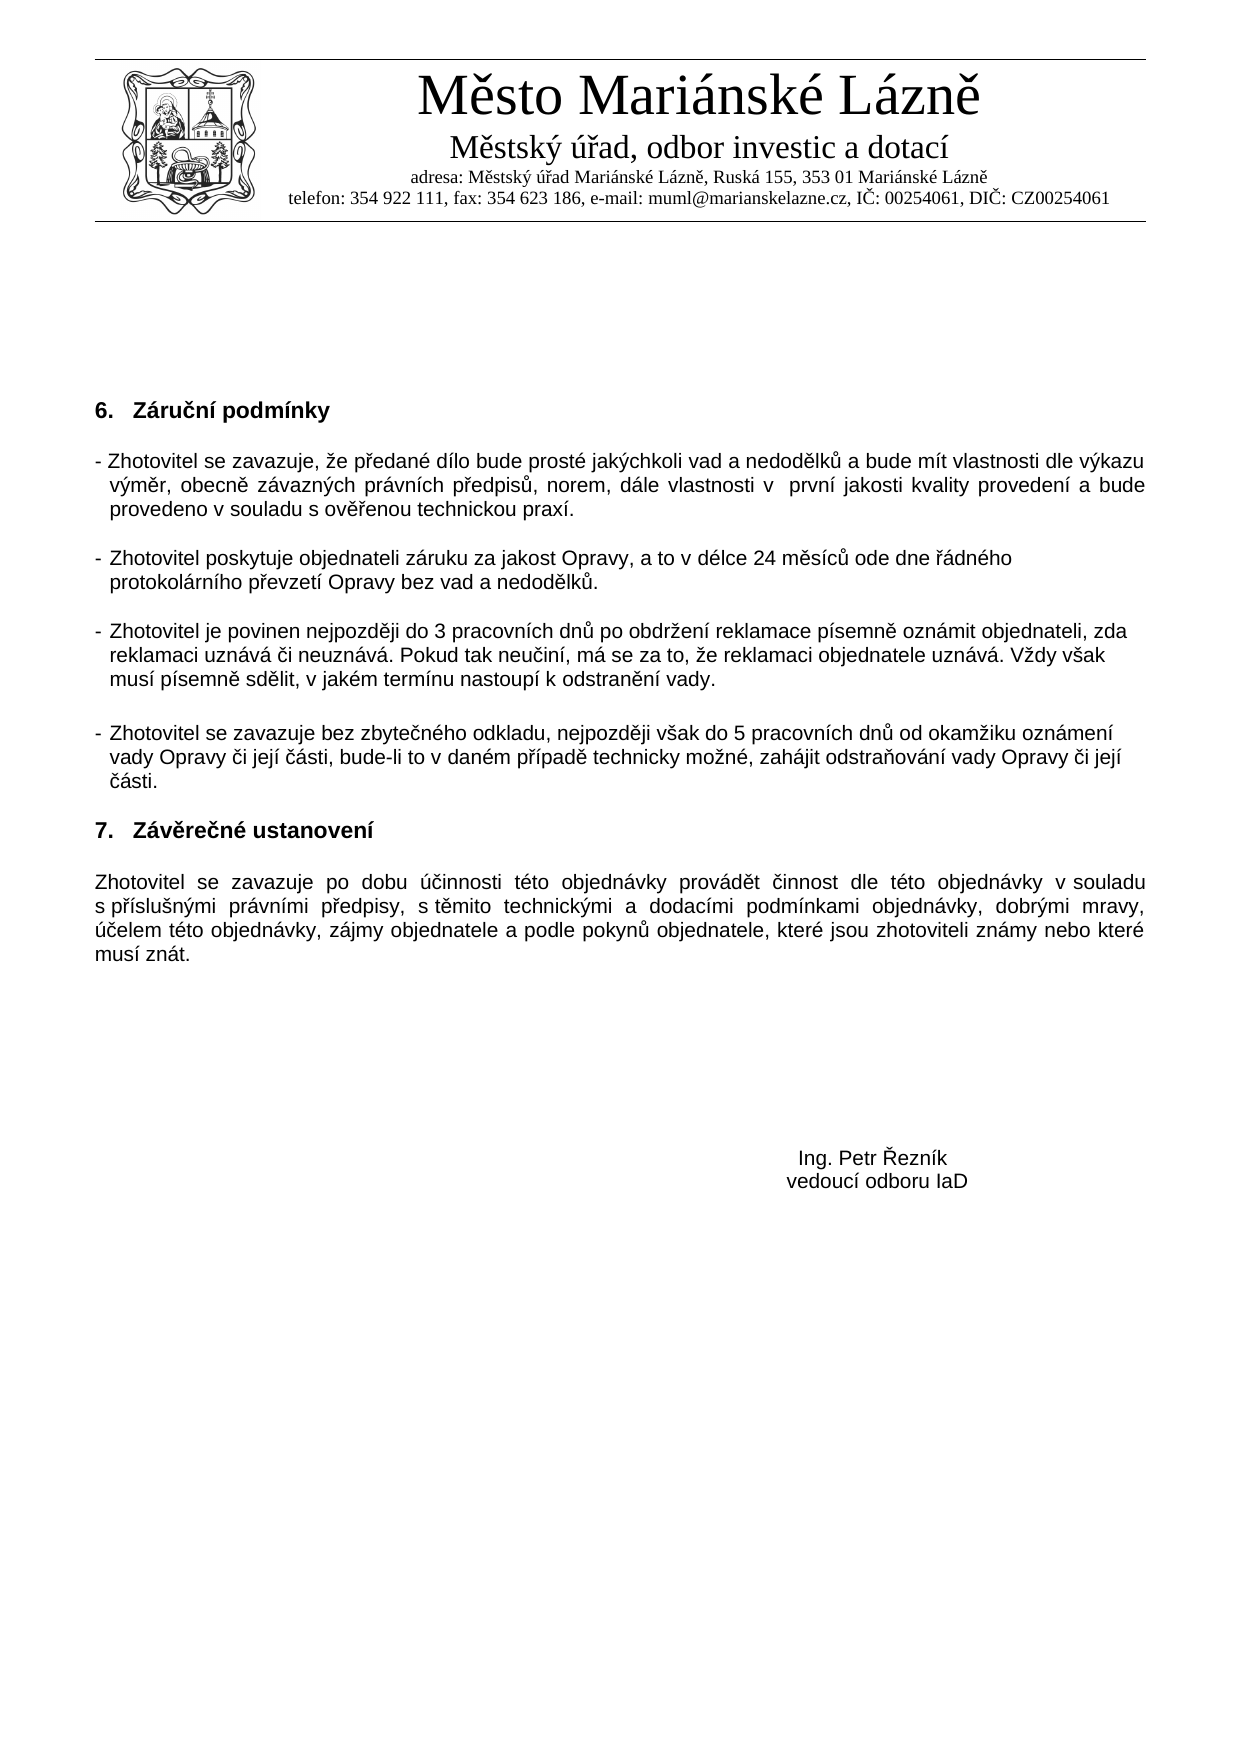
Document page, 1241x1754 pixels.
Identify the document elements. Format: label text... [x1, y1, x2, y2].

text 7. Závěrečné ustanovení [94, 817, 1146, 843]
text Ing. Petr Řezník [94, 1145, 1146, 1169]
text - Zhotovitel se zavazuje, že předané dílo bude prosté jakýchkoli vad a nedodělků a bude mít vlastnosti dle výkazu výměr, obecně závazných právních předpisů, norem, dále vlastnosti v první jakosti kvality provedení a bude provedeno v souladu s ověřenou technickou praxí. [94, 449, 1146, 521]
text vedoucí odboru IaD [94, 1169, 1146, 1193]
text 6. Záruční podmínky [94, 397, 1146, 423]
text Zhotovitel se zavazuje po dobu účinnosti této objednávky provádět činnost dle této objednávky v souladu s příslušnými právními předpisy, s těmito technickými a dodacími podmínkami objednávky, dobrými mravy, účelem této objednávky, zájmy objednatele a podle pokynů objednatele, které jsou zhotoviteli známy nebo které musí znát. [94, 870, 1146, 966]
subtitle Zhotovitel poskytuje objednateli záruku za jakost Opravy, a to v délce 24 měsíců ode dne řádného protokolárního převzetí Opravy bez vad a nedodělků. [94, 546, 1146, 594]
list Zhotovitel se zavazuje bez zbytečného odkladu, nejpozději však do 5 pracovních dnů od okamžiku oznámení vady Opravy či její části, bude-li to v daném případě technicky možné, zahájit odstraňování vady Opravy či její části. [94, 721, 1146, 793]
picture [120, 60, 261, 220]
subtitle Zhotovitel je povinen nejpozději do 3 pracovních dnů po obdržení reklamace písemně oznámit objednateli, zda reklamaci uznává či neuznává. Pokud tak neučiní, má se za to, že reklamaci objednatele uznává. Vždy však musí písemně sdělit, v jakém termínu nastoupí k odstranění vady. [94, 619, 1146, 691]
